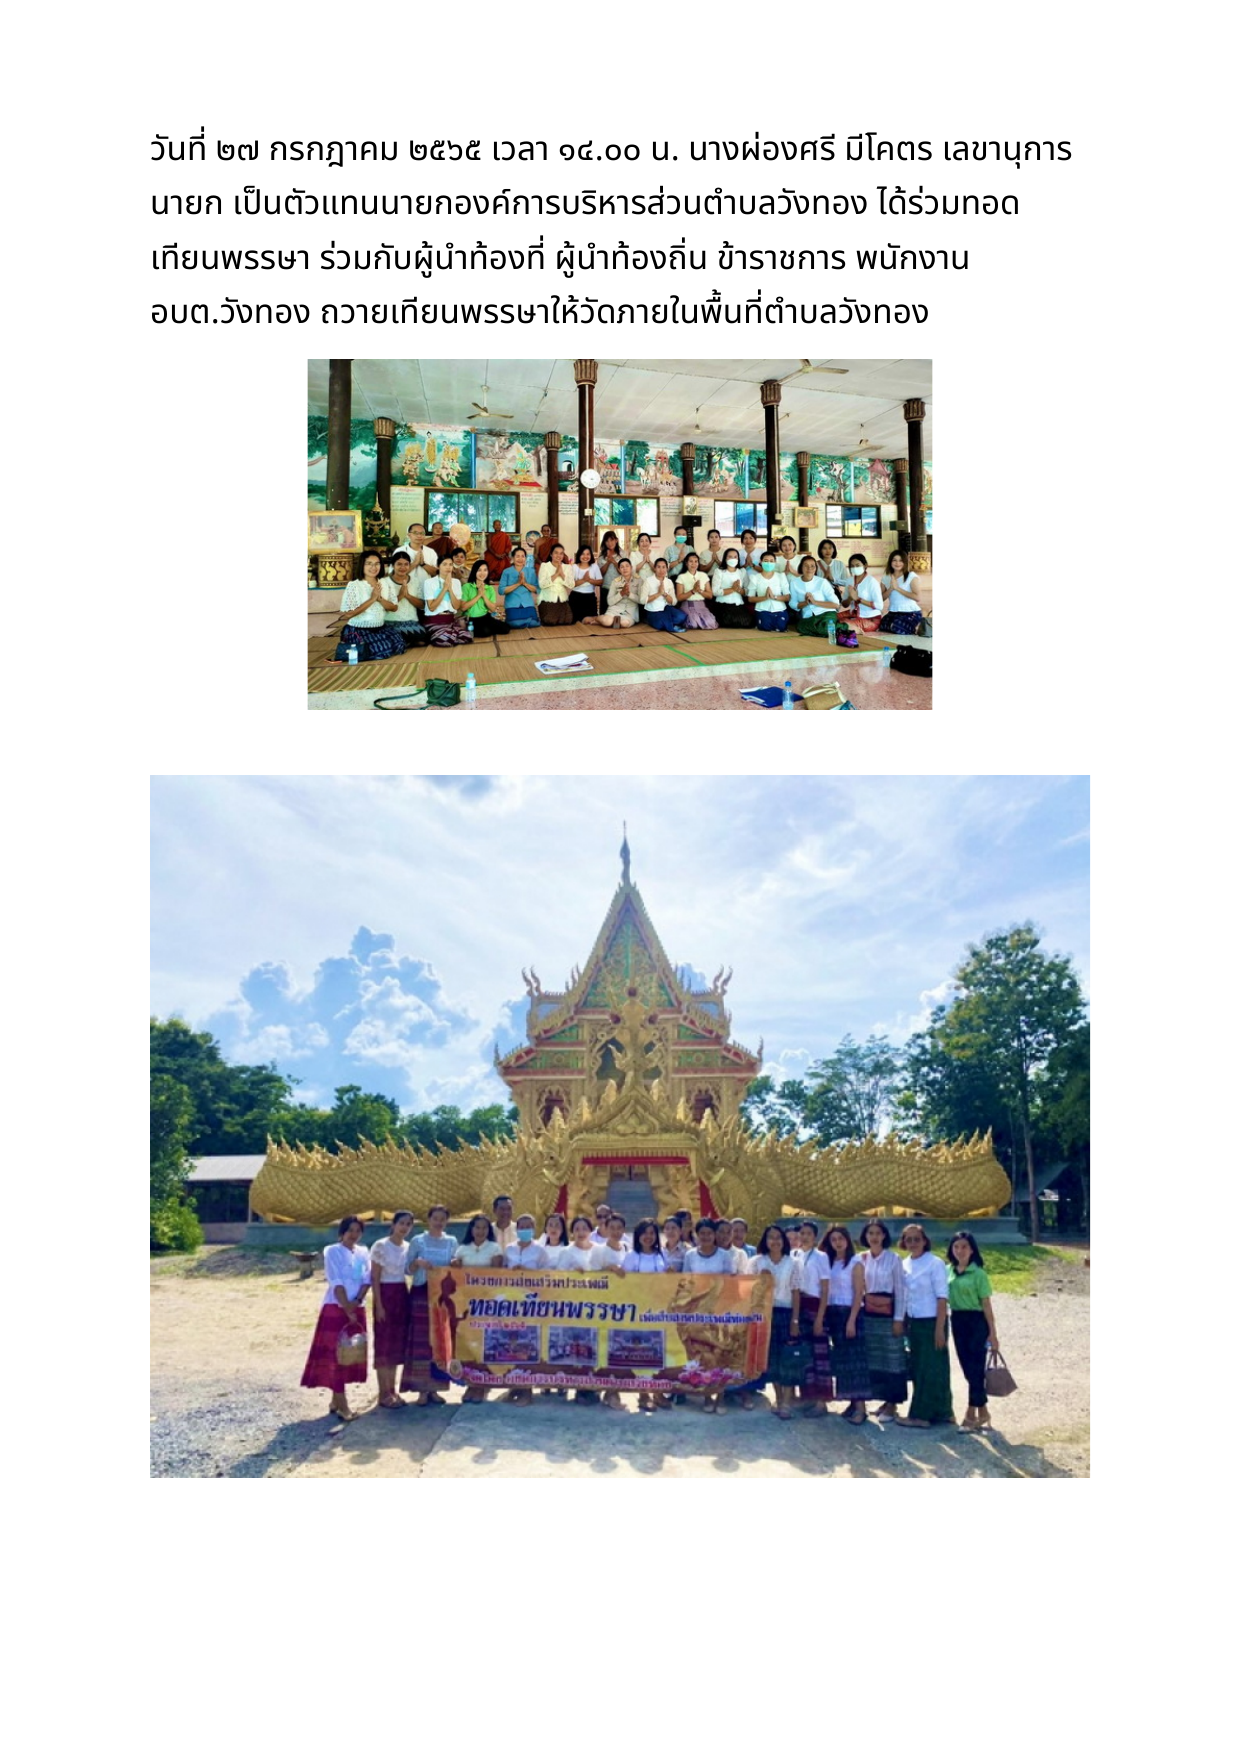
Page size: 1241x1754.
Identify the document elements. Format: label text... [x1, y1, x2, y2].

text วันที่ ๒๗ กรกฎาคม ๒๕๖๕ เวลา ๑๔.๐๐ น. นางผ่องศรี มีโคตร เลขานุการนายก เป็นตัวแทนนายกองค์การบริหารส่วนตำบลวังทอง ได้ร่วมทอดเทียนพรรษา ร่วมกับผู้นำท้องที่ ผู้นำท้องถิ่น ข้าราชการ พนักงาน อบต.วังทอง ถวายเทียนพรรษาให้วัดภายในพื้นที่ตำบลวังทอง [150, 125, 1090, 339]
picture [307, 359, 933, 710]
picture [150, 775, 1091, 1478]
